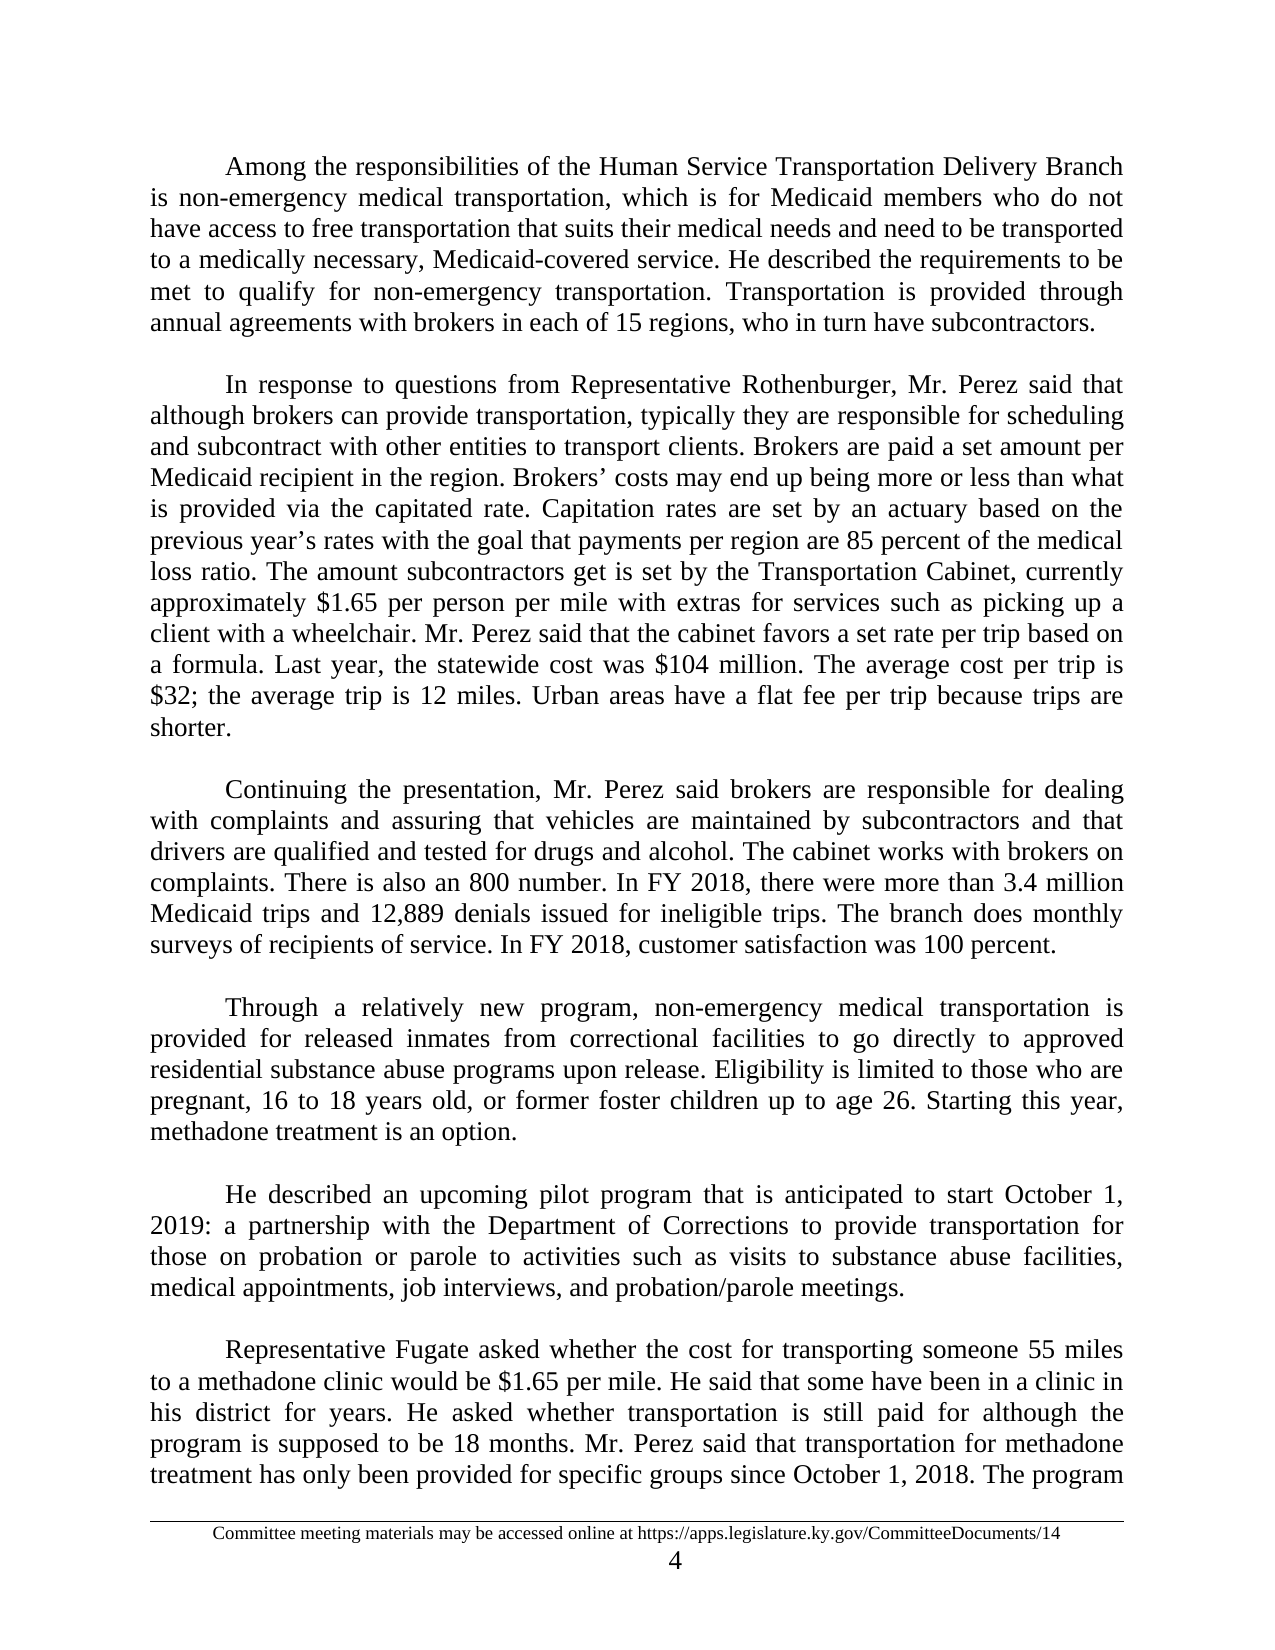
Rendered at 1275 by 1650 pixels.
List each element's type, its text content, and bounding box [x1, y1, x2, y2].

text Continuing the presentation, Mr. Perez said brokers are responsible for dealing with complaints and assuring that vehicles are maintained by subcontractors and that drivers are qualified and tested for drugs and alcohol. The cabinet works with brokers on complaints. There is also an 800 number. In FY 2018, there were more than 3.4 million Medicaid trips and 12,889 denials issued for ineligible trips. The branch does monthly surveys of recipients of service. In FY 2018, customer satisfaction was 100 percent. [150, 773, 1125, 960]
text In response to questions from Representative Rothenburger, Mr. Perez said that although brokers can provide transportation, typically they are responsible for scheduling and subcontract with other entities to transport clients. Brokers are paid a set amount per Medicaid recipient in the region. Brokers’ costs may end up being more or less than what is provided via the capitated rate. Capitation rates are set by an actuary based on the previous year’s rates with the goal that payments per region are 85 percent of the medical loss ratio. The amount subcontractors get is set by the Transportation Cabinet, currently approximately $1.65 per person per mile with extras for services such as picking up a client with a wheelchair. Mr. Perez said that the cabinet favors a set rate per trip based on a formula. Last year, the statewide cost was $104 million. The average cost per trip is $32; the average trip is 12 miles. Urban areas have a flat fee per trip because trips are shorter. [150, 368, 1125, 742]
text Among the responsibilities of the Human Service Transportation Delivery Branch is non-emergency medical transportation, which is for Medicaid members who do not have access to free transportation that suits their medical needs and need to be transported to a medically necessary, Medicaid-covered service. He described the requirements to be met to qualify for non-emergency transportation. Transportation is provided through annual agreements with brokers in each of 15 regions, who in turn have subcontractors. [150, 150, 1125, 337]
text He described an upcoming pilot program that is anticipated to start October 1, 2019: a partnership with the Department of Corrections to provide transportation for those on probation or parole to activities such as visits to substance abuse facilities, medical appointments, job interviews, and probation/parole meetings. [150, 1178, 1125, 1302]
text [150, 1333, 1125, 1489]
text Through a relatively new program, non-emergency medical transportation is provided for released inmates from correctional facilities to go directly to approved residential substance abuse programs upon release. Eligibility is limited to those who are pregnant, 16 to 18 years old, or former foster children up to age 26. Starting this year, methadone treatment is an option. [150, 991, 1125, 1147]
